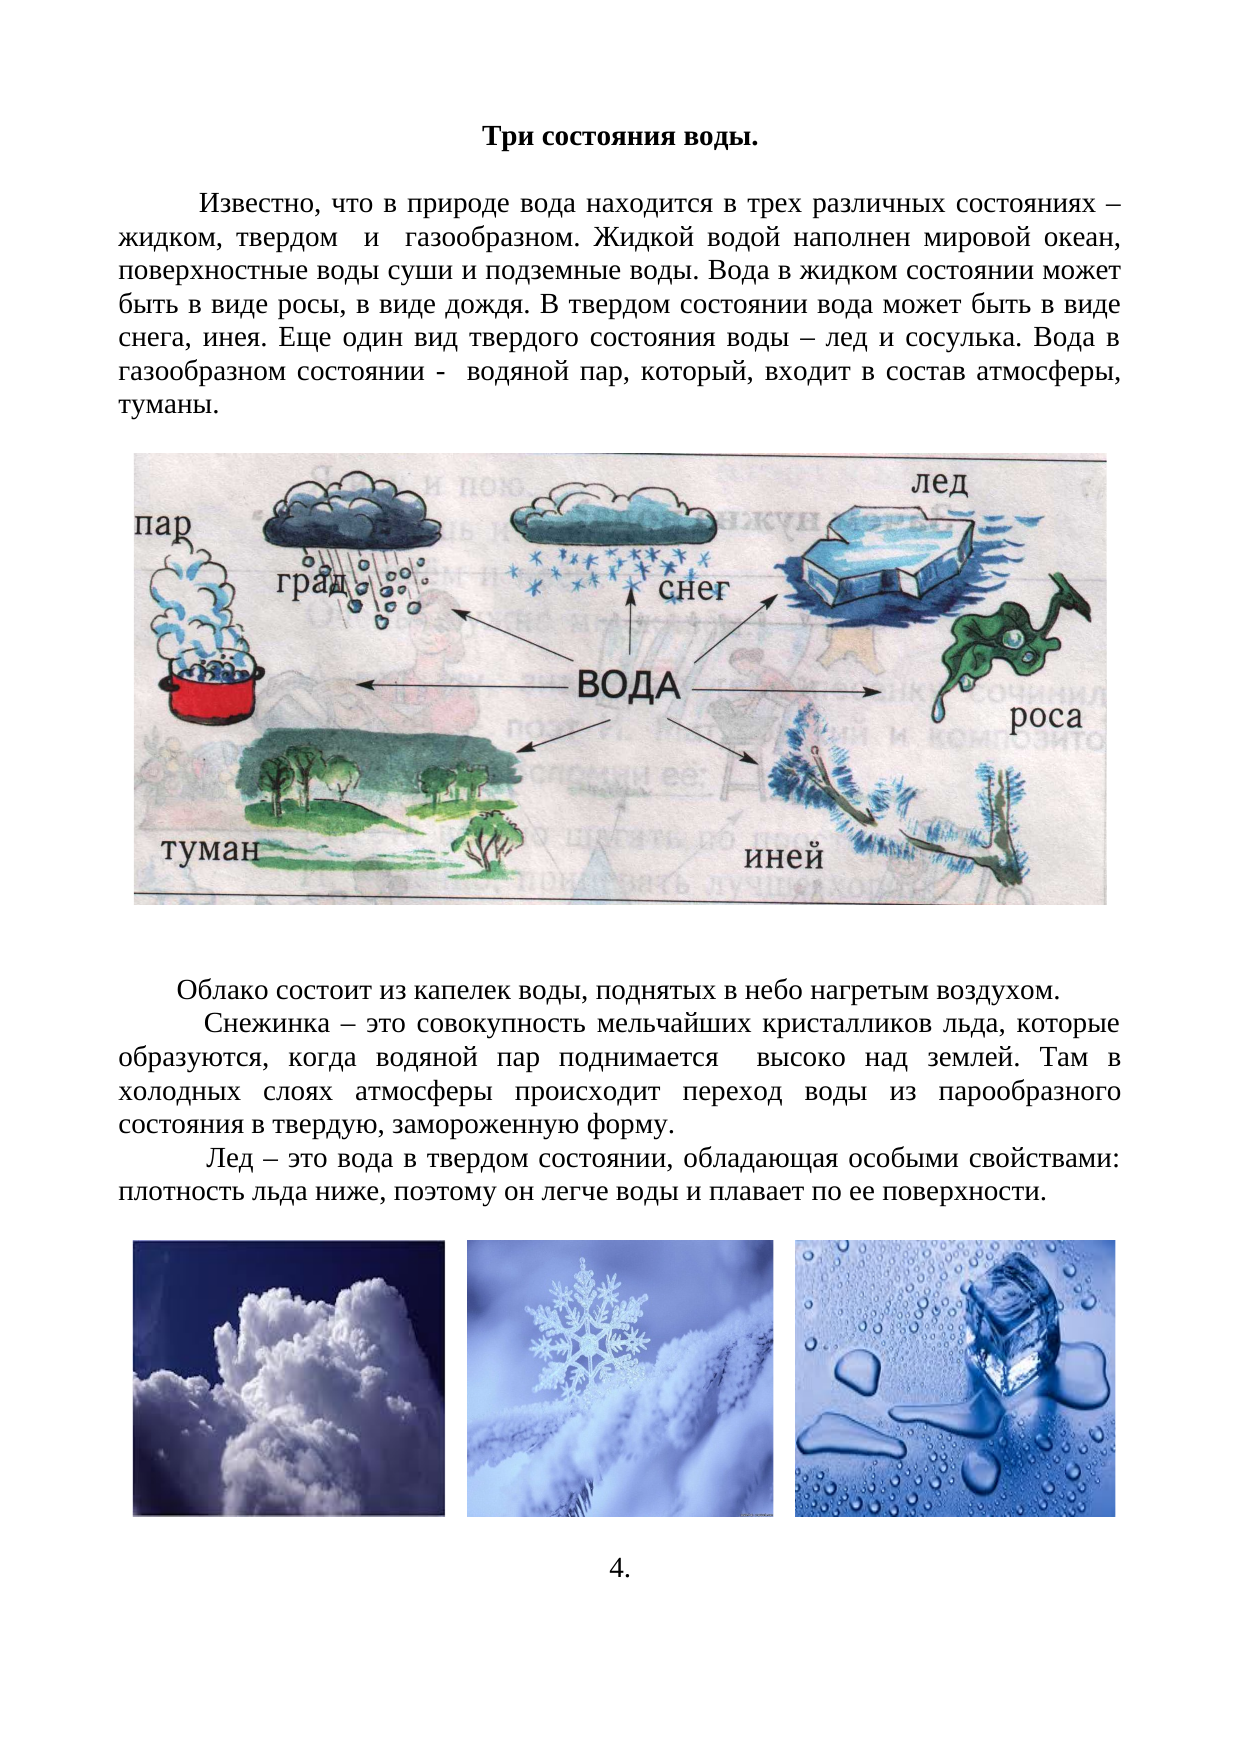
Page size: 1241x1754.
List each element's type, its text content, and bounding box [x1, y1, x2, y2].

text 4. [118, 1551, 1122, 1584]
text Облако состоит из капелек воды, поднятых в небо нагретым воздухом. [118, 972, 1122, 1006]
picture [133, 453, 1107, 905]
text Три состояния воды. [118, 118, 1122, 152]
text Лед – это вода в твердом состоянии, обладающая особыми свойствами: плотность льда ниже, поэтому он легче воды и плавает по ее поверхности. [118, 1140, 1122, 1207]
text Известно, что в природе вода находится в трех различных состояниях – жидком, твердом и газообразном. Жидкой водой наполнен мировой океан, поверхностные воды суши и подземные воды. Вода в жидком состоянии может быть в виде росы, в виде дождя. В твердом состоянии вода может быть в виде снега, инея. Еще один вид твердого состояния воды – лед и сосулька. Вода в газообразном состоянии - водяной пар, который, входит в состав атмосферы, туманы. [118, 185, 1122, 420]
picture [132, 1240, 446, 1517]
text Снежинка – это совокупность мельчайших кристалликов льда, которые образуются, когда водяной пар поднимается высоко над землей. Там в холодных слоях атмосферы происходит переход воды из парообразного состояния в твердую, замороженную форму. [118, 1006, 1122, 1140]
picture [795, 1240, 1116, 1517]
picture [467, 1240, 774, 1517]
